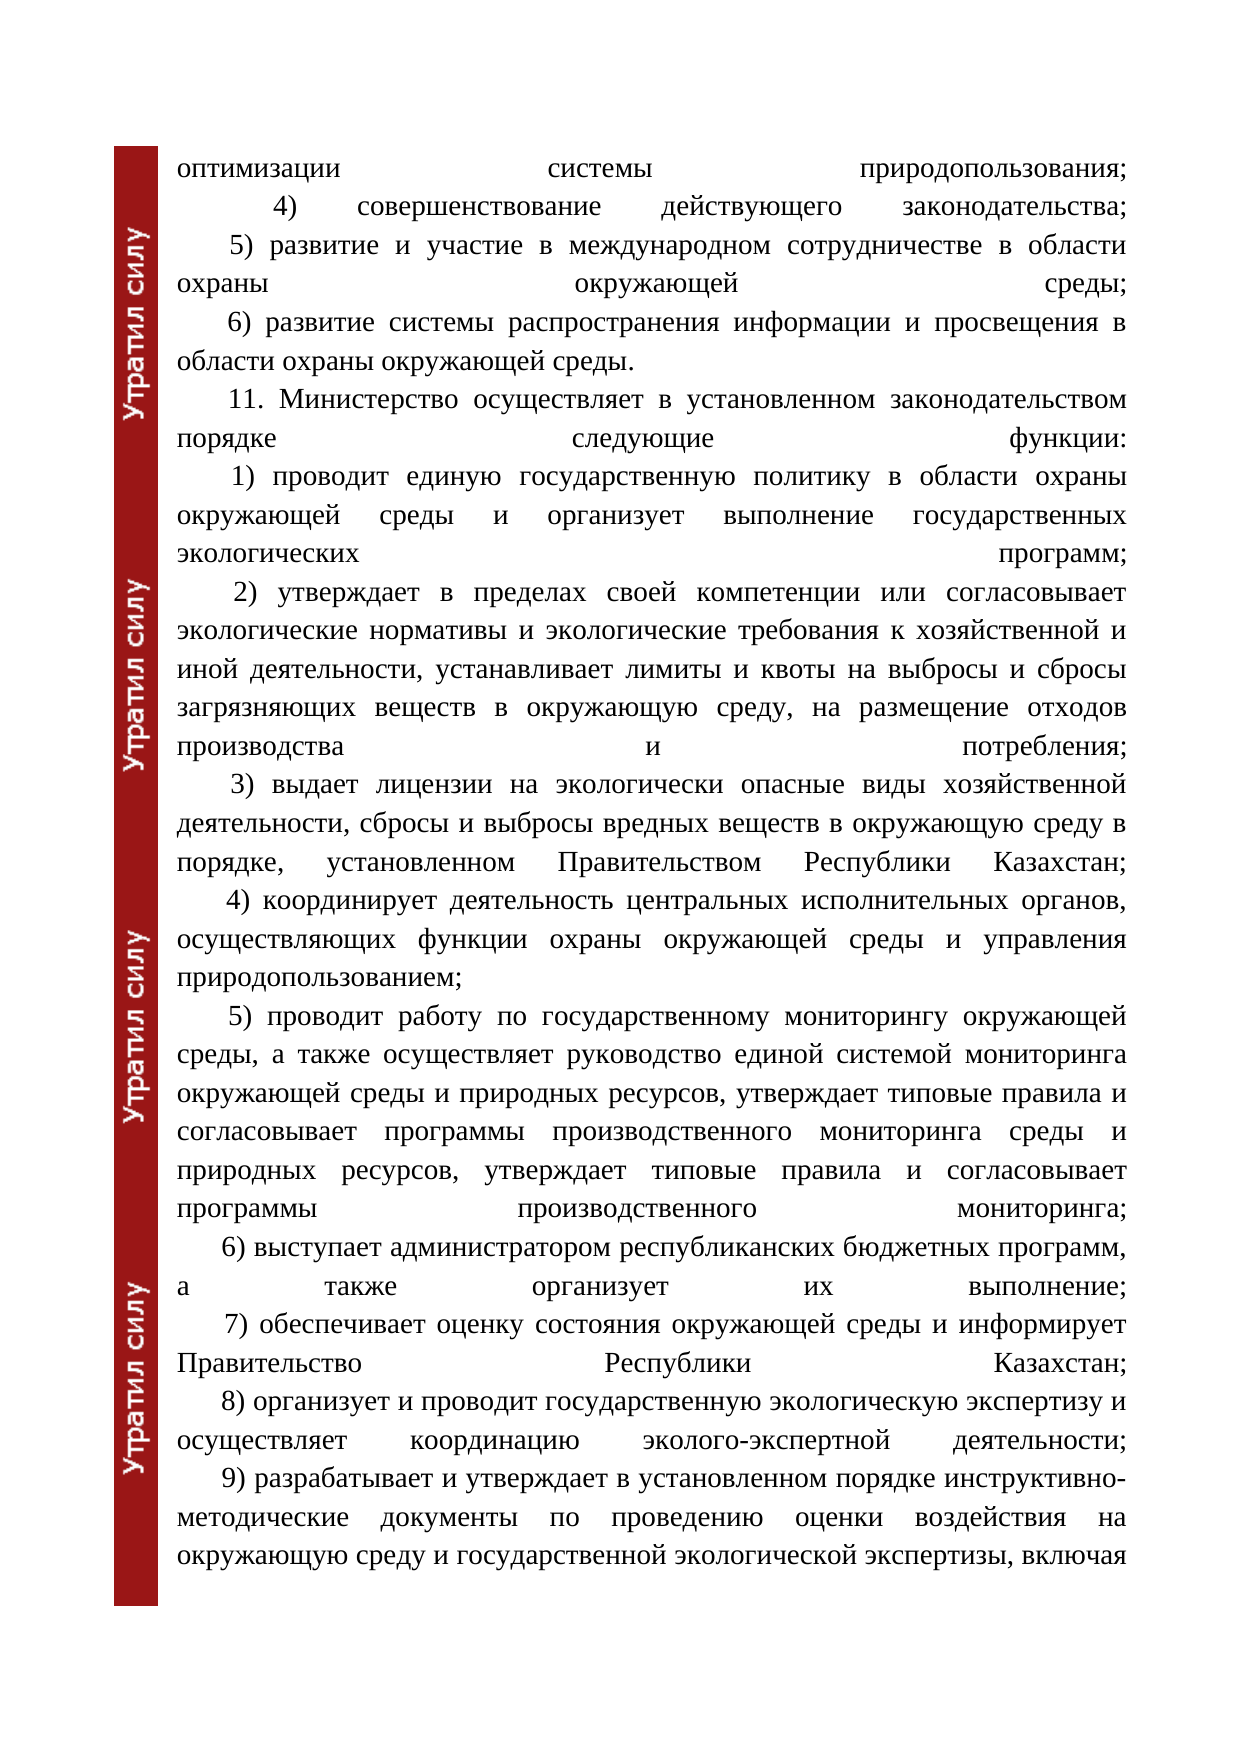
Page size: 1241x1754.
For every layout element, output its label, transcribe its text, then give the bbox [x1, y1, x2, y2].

picture [114, 376, 158, 381]
picture [114, 146, 158, 150]
picture [114, 1571, 158, 1606]
